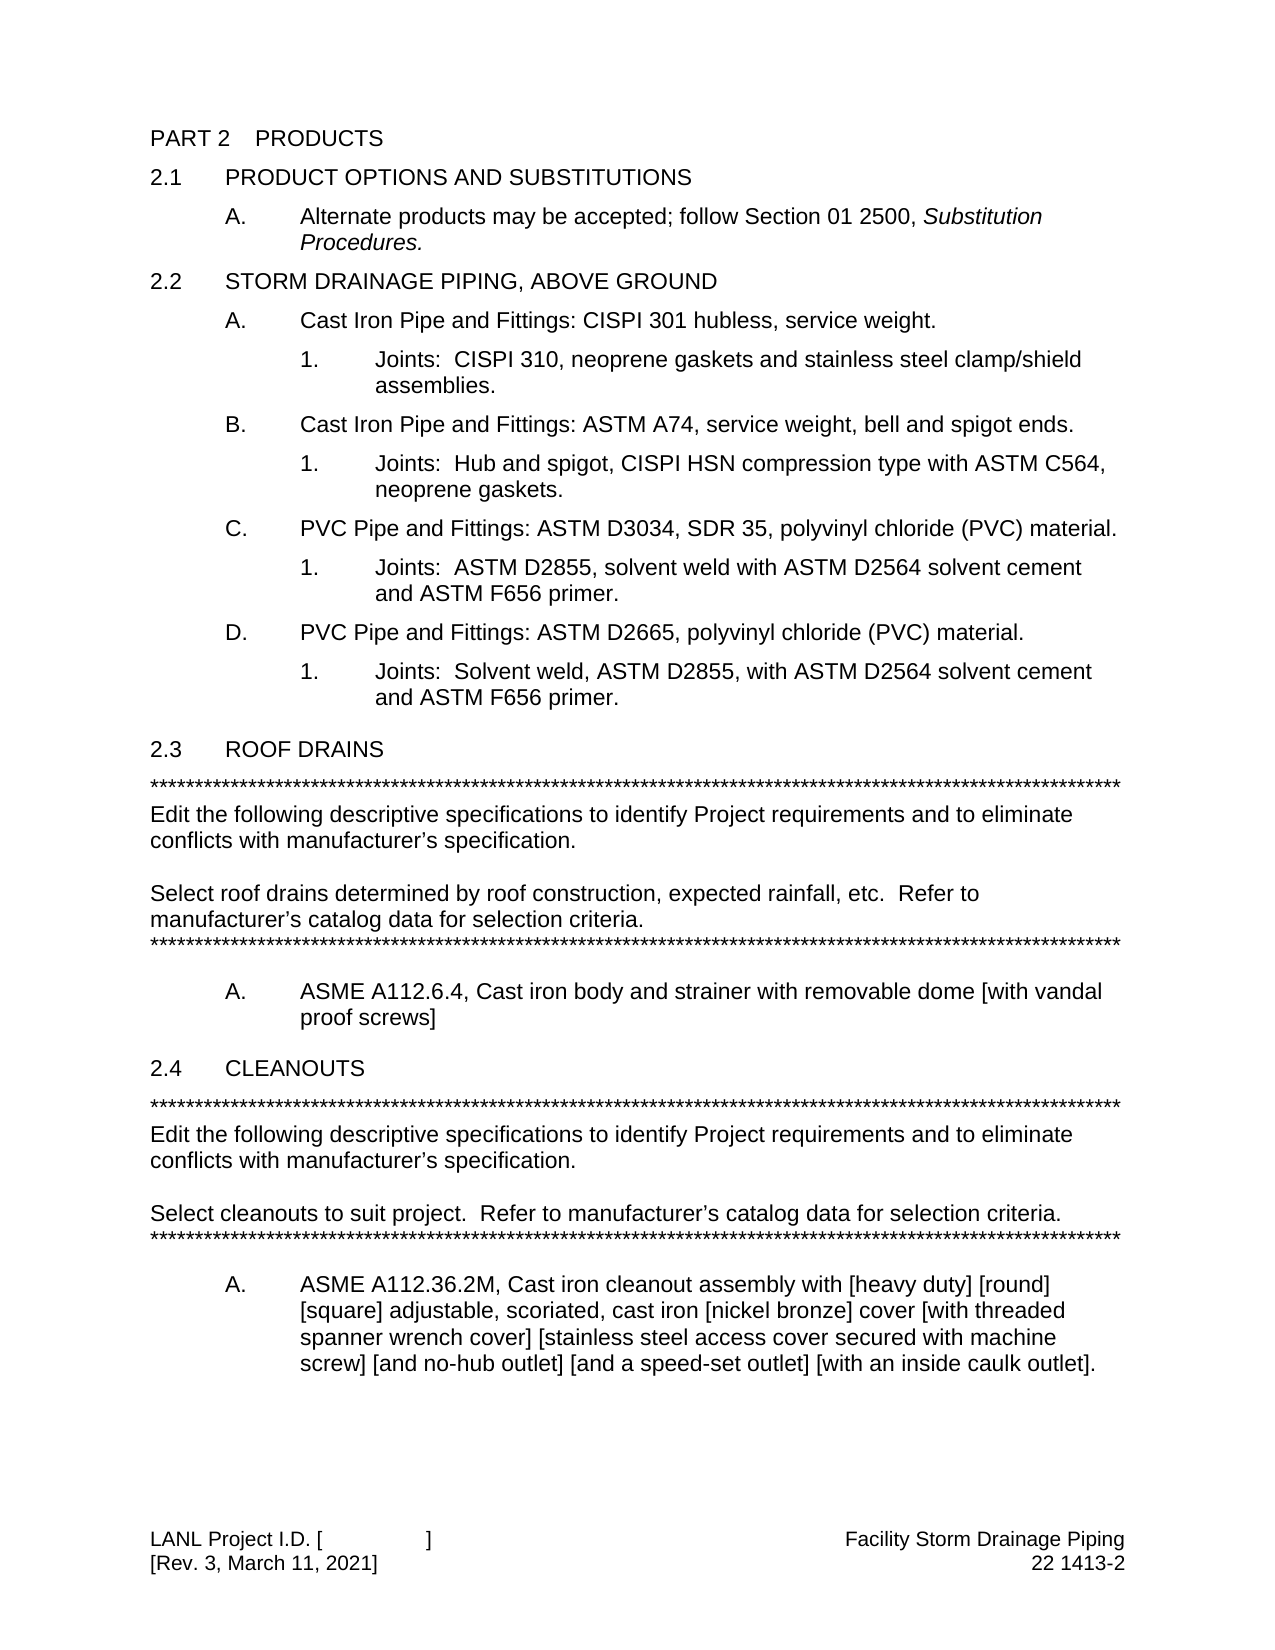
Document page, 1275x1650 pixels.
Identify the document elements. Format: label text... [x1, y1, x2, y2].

text 2.1 PRODUCT OPTIONS AND SUBSTITUTIONS [150, 164, 1125, 190]
subtitle Joints: Solvent weld, ASTM D2855, with ASTM D2564 solvent cement and ASTM F656 primer. [300, 658, 1125, 711]
text 2.3 ROOF DRAINS [150, 736, 1125, 762]
text Select roof drains determined by roof construction, expected rainfall, etc. Refer to manufacturer’s catalog data for selection criteria. [150, 880, 1125, 932]
list Joints: Hub and spigot, CISPI HSN compression type with ASTM C564, neoprene gaskets. [300, 450, 1125, 502]
list PVC Pipe and Fittings: ASTM D3034, SDR 35, polyvinyl chloride (PVC) material. [225, 515, 1125, 541]
text Edit the following descriptive specifications to identify Project requirements and to eliminate conflicts with manufacturer’s specification. [150, 801, 1125, 853]
text 2.2 STORM DRAINAGE PIPING, ABOVE GROUND [150, 268, 1125, 294]
text ************************************************************************************************************* [150, 932, 1125, 959]
text ************************************************************************************************************* [150, 1094, 1125, 1121]
subtitle Joints: CISPI 310, neoprene gaskets and stainless steel clamp/shield assemblies. [300, 346, 1125, 398]
text Edit the following descriptive specifications to identify Project requirements and to eliminate conflicts with manufacturer’s specification. [150, 1121, 1125, 1173]
subtitle ASME A112.36.2M, Cast iron cleanout assembly with [heavy duty] [round] [square] adjustable, scoriated, cast iron [nickel bronze] cover [with threaded spanner wrench cover] [stainless steel access cover secured with machine screw] [and no-hub outlet] [and a speed-set outlet] [with an inside caulk outlet]. [225, 1271, 1125, 1376]
text 2.4 CLEANOUTS [150, 1055, 1125, 1082]
list Cast Iron Pipe and Fittings: CISPI 301 hubless, service weight. [225, 307, 1125, 333]
list ASME A112.6.4, Cast iron body and strainer with removable dome [with vandal proof screws] [225, 978, 1125, 1030]
list Cast Iron Pipe and Fittings: ASTM A74, service weight, bell and spigot ends. [225, 411, 1125, 437]
subtitle PRODUCTS [150, 125, 1125, 151]
list PVC Pipe and Fittings: ASTM D2665, polyvinyl chloride (PVC) material. [225, 619, 1125, 645]
text ************************************************************************************************************* [150, 1226, 1125, 1252]
list Alternate products may be accepted; follow Section 01 2500, Substitution Procedures. [225, 203, 1125, 255]
subtitle Joints: ASTM D2855, solvent weld with ASTM D2564 solvent cement and ASTM F656 primer. [300, 554, 1125, 606]
text ************************************************************************************************************* [150, 774, 1125, 801]
text Select cleanouts to suit project. Refer to manufacturer’s catalog data for selection criteria. [150, 1199, 1125, 1226]
